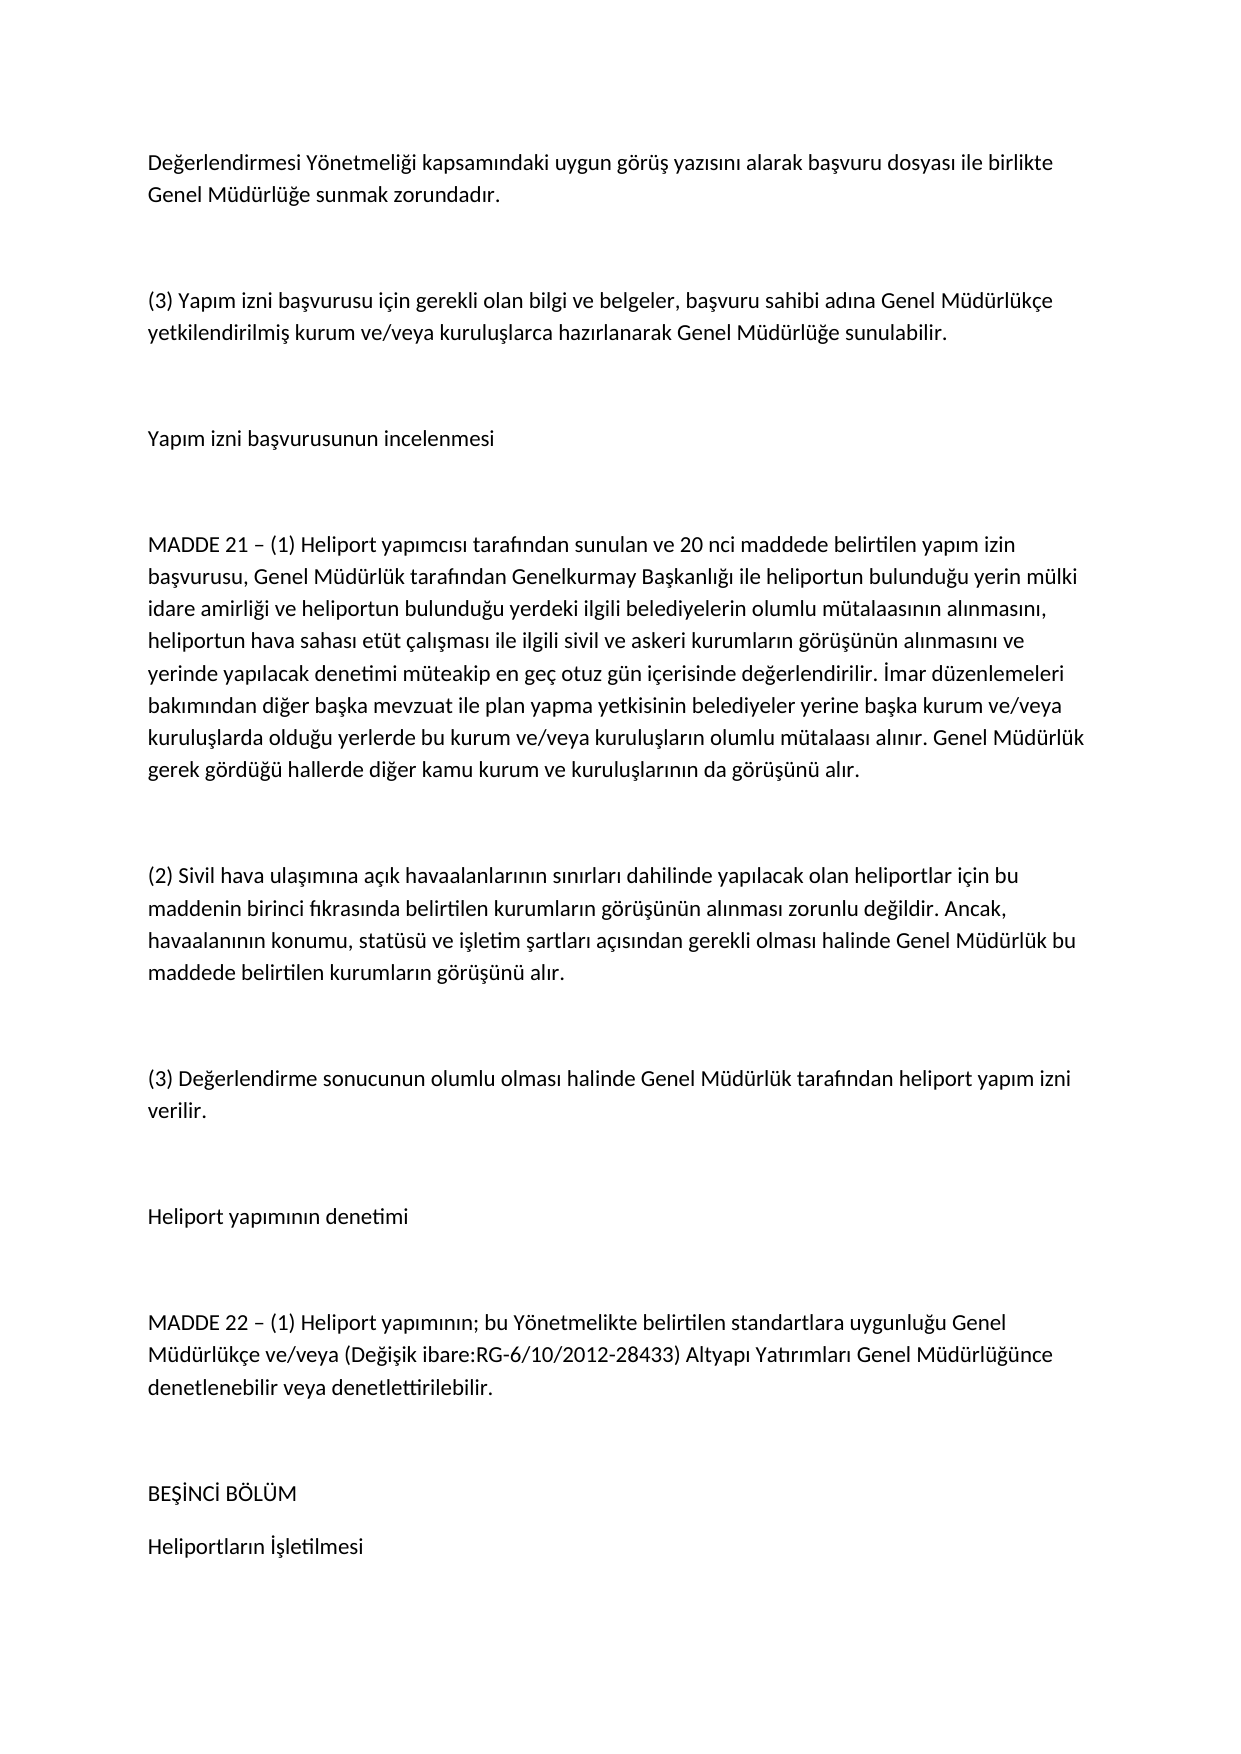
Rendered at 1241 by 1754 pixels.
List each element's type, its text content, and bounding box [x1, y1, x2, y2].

text BEŞİNCİ BÖLÜM [148, 1479, 1093, 1507]
text (3) Değerlendirme sonucunun olumlu olması halinde Genel Müdürlük tarafından heliport yapım izni verilir. [148, 1064, 1093, 1124]
text MADDE 22 – (1) Heliport yapımının; bu Yönetmelikte belirtilen standartlara uygunluğu Genel Müdürlükçe ve/veya (Değişik ibare:RG-6/10/2012-28433) Altyapı Yatırımları Genel Müdürlüğünce denetlenebilir veya denetlettirilebilir. [148, 1308, 1093, 1401]
text (3) Yapım izni başvurusu için gerekli olan bilgi ve belgeler, başvuru sahibi adına Genel Müdürlükçe yetkilendirilmiş kurum ve/veya kuruluşlarca hazırlanarak Genel Müdürlüğe sunulabilir. [148, 286, 1093, 346]
text (2) Sivil hava ulaşımına açık havaalanlarının sınırları dahilinde yapılacak olan heliportlar için bu maddenin birinci fıkrasında belirtilen kurumların görüşünün alınması zorunlu değildir. Ancak, havaalanının konumu, statüsü ve işletim şartları açısından gerekli olması halinde Genel Müdürlük bu maddede belirtilen kurumların görüşünü alır. [148, 861, 1093, 986]
text Heliport yapımının denetimi [148, 1202, 1093, 1230]
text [148, 148, 1093, 208]
text MADDE 21 – (1) Heliport yapımcısı tarafından sunulan ve 20 nci maddede belirtilen yapım izin başvurusu, Genel Müdürlük tarafından Genelkurmay Başkanlığı ile heliportun bulunduğu yerin mülki idare amirliği ve heliportun bulunduğu yerdeki ilgili belediyelerin olumlu mütalaasının alınmasını, heliportun hava sahası etüt çalışması ile ilgili sivil ve askeri kurumların görüşünün alınmasını ve yerinde yapılacak denetimi müteakip en geç otuz gün içerisinde değerlendirilir. İmar düzenlemeleri bakımından diğer başka mevzuat ile plan yapma yetkisinin belediyeler yerine başka kurum ve/veya kuruluşlarda olduğu yerlerde bu kurum ve/veya kuruluşların olumlu mütalaası alınır. Genel Müdürlük gerek gördüğü hallerde diğer kamu kurum ve kuruluşlarının da görüşünü alır. [148, 530, 1093, 783]
text Yapım izni başvurusunun incelenmesi [148, 424, 1093, 452]
text Heliportların İşletilmesi [148, 1532, 1093, 1560]
